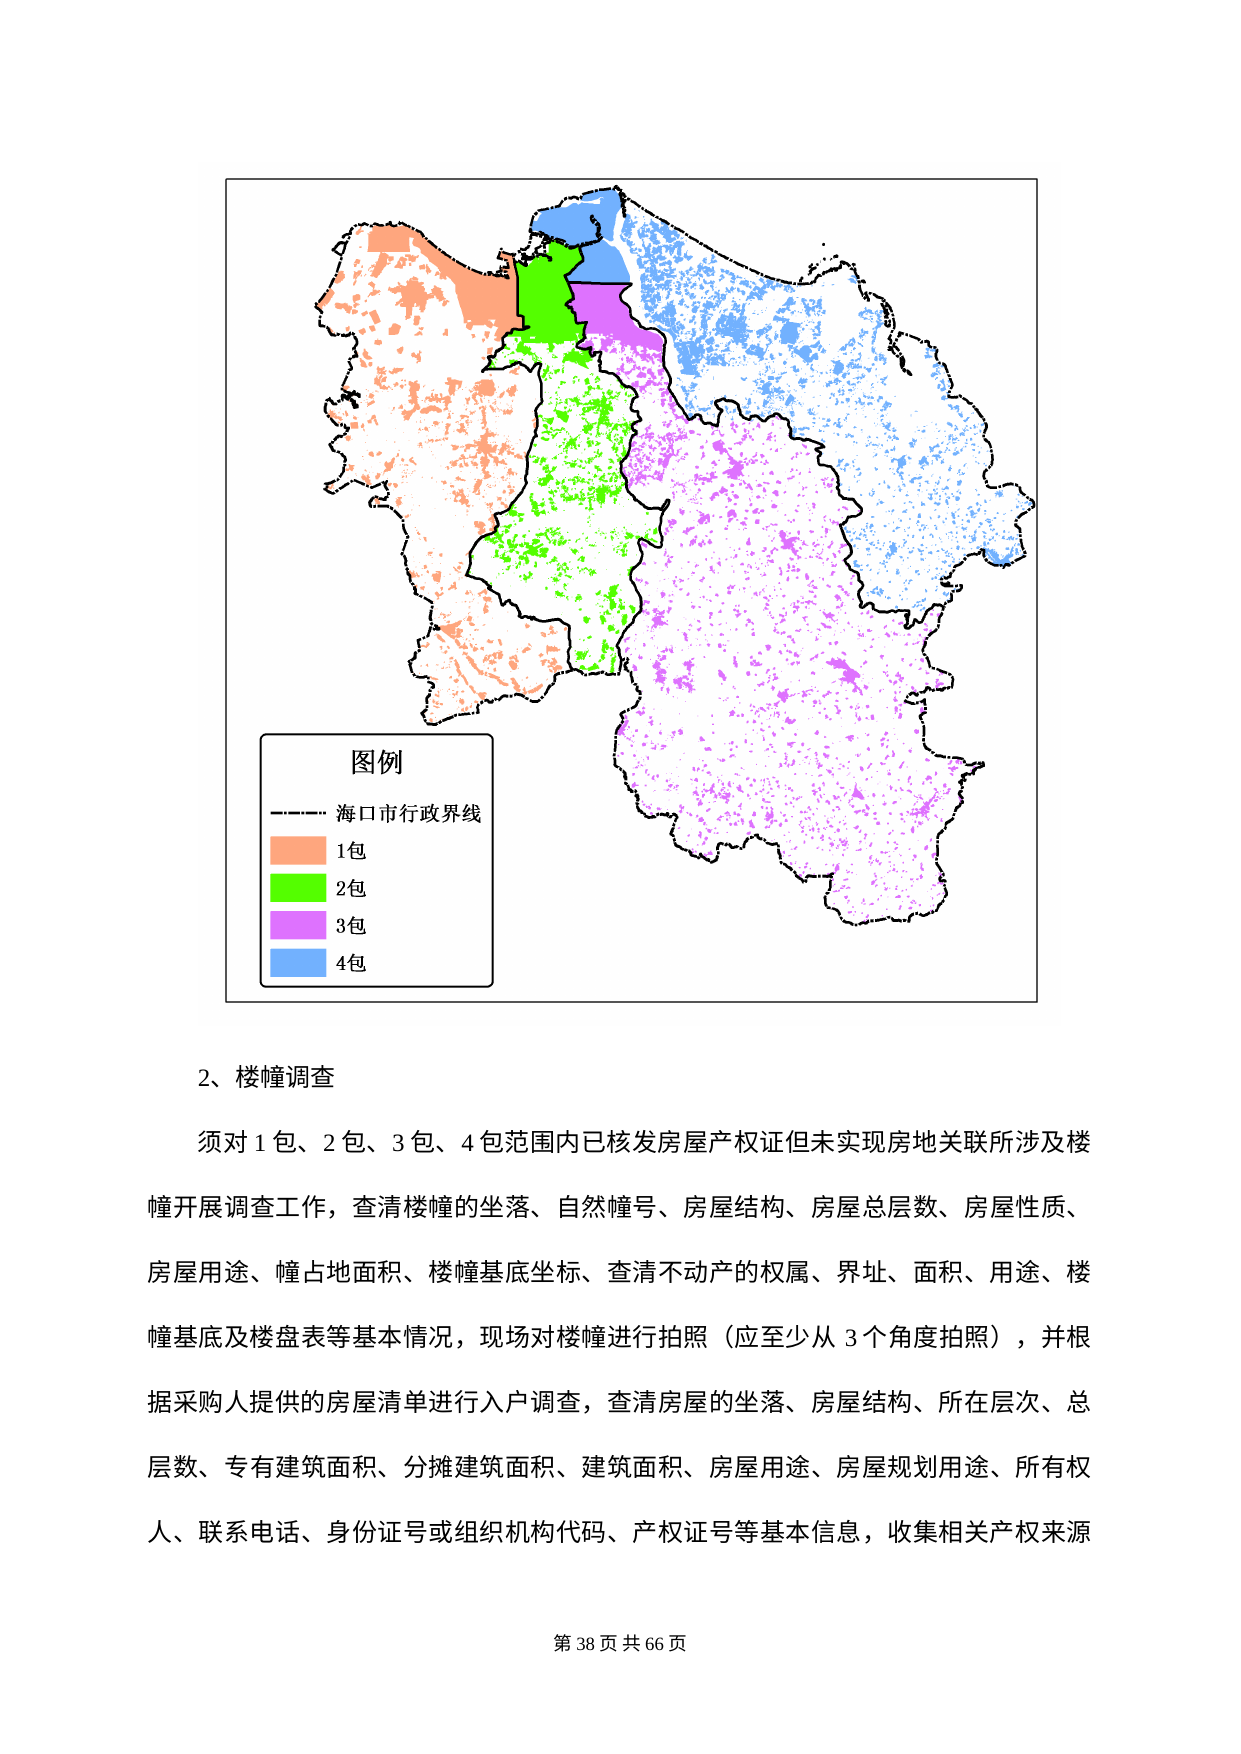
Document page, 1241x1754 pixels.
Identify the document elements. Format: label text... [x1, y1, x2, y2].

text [148, 1108, 1092, 1563]
text 2、楼幢调查 [148, 1043, 1092, 1108]
